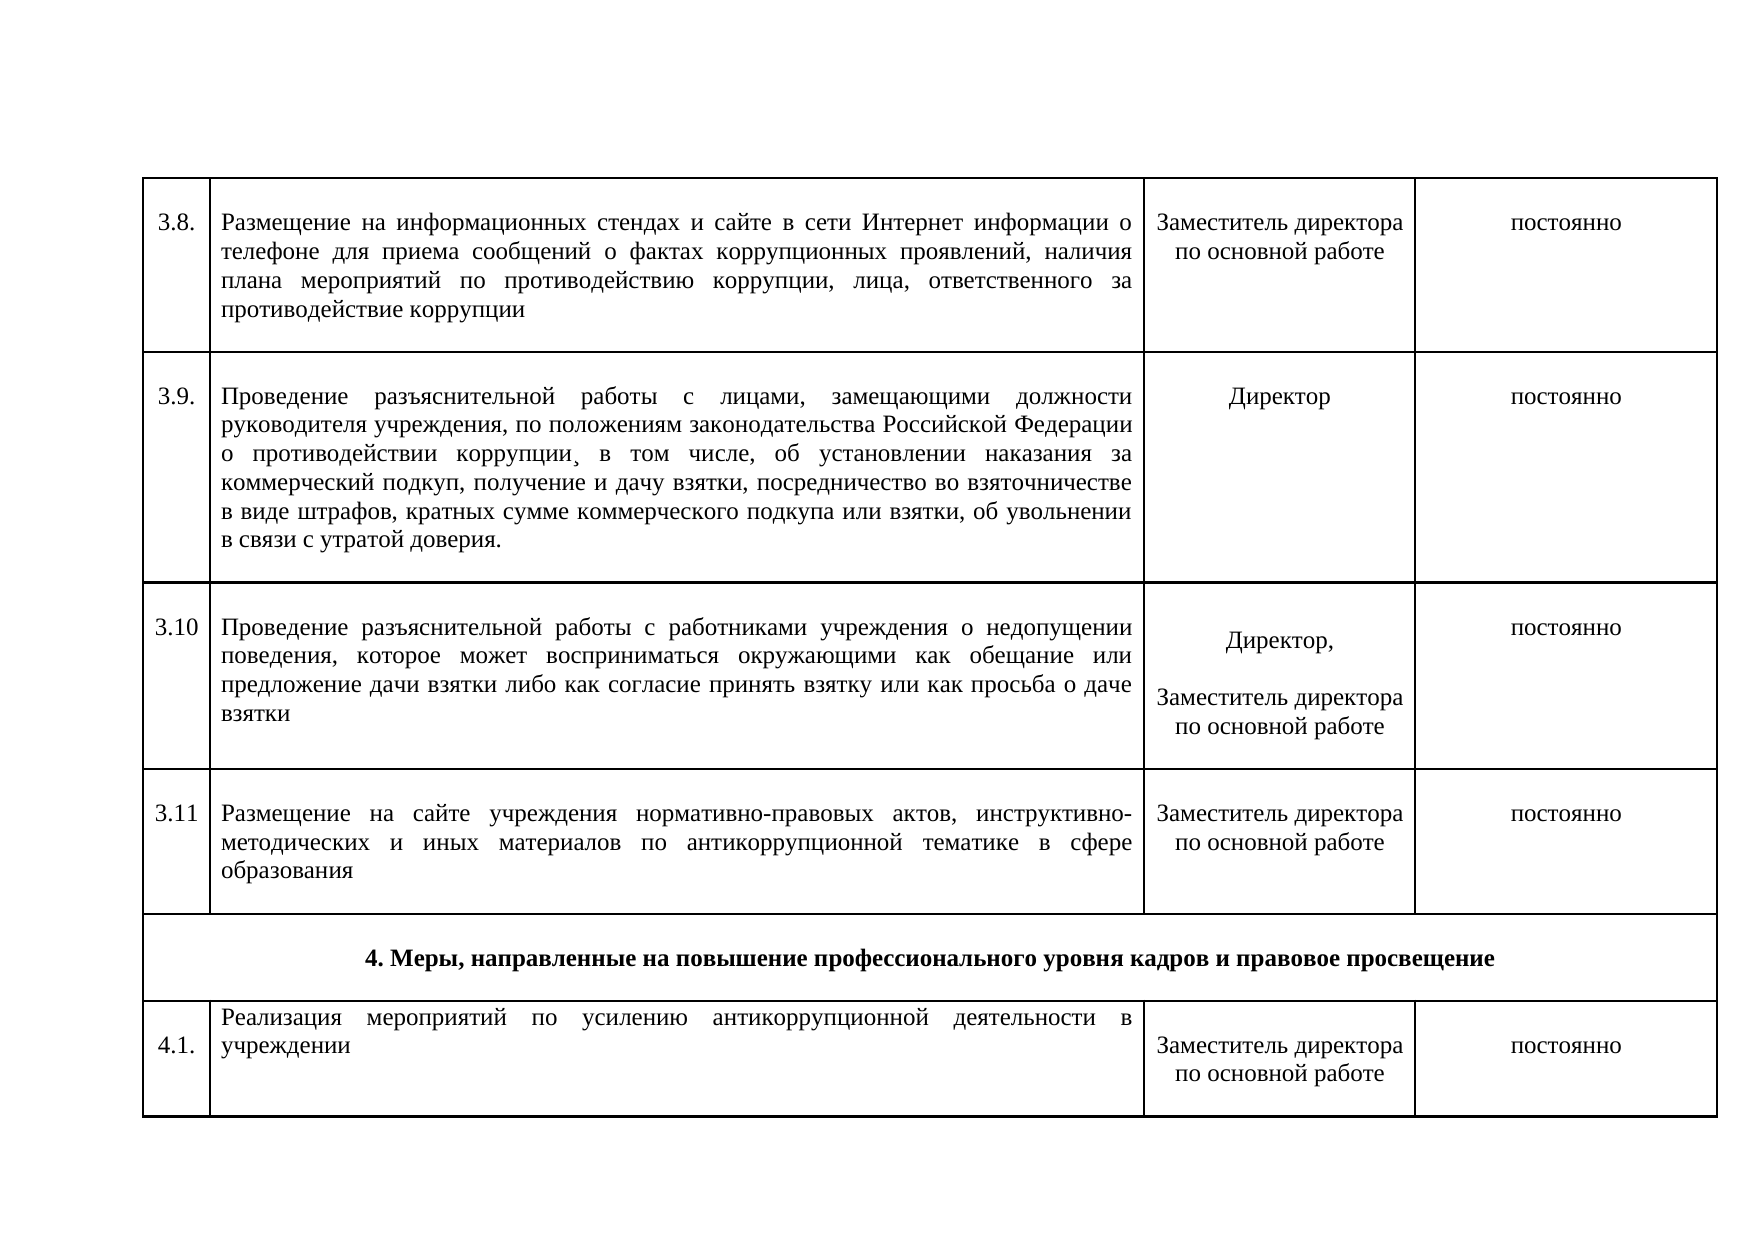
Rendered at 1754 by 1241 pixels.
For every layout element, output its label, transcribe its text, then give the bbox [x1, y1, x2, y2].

table_cell Проведение разъяснительной работы с работниками учреждения о недопущении поведения, которое может восприниматься окружающими как обещание или предложение дачи взятки либо как согласие принять взятку или как просьба о даче взятки [211, 584, 1143, 768]
table_cell постоянно [1416, 353, 1716, 581]
table_cell 4. Меры, направленные на повышение профессионального уровня кадров и правовое просвещение [144, 915, 1716, 999]
table_cell 3.9. [144, 353, 209, 581]
table_cell 3.8. [144, 179, 209, 351]
table_cell постоянно [1416, 179, 1716, 351]
table_cell Размещение на информационных стендах и сайте в сети Интернет информации о телефоне для приема сообщений о фактах коррупционных проявлений, наличия плана мероприятий по противодействию коррупции, лица, ответственного за противодействие коррупции [211, 179, 1143, 351]
table_cell Размещение на сайте учреждения нормативно-правовых актов, инструктивно-методических и иных материалов по антикоррупционной тематике в сфере образования [211, 770, 1143, 912]
table_cell 3.10 [144, 584, 209, 768]
table_cell Заместитель директора по основной работе [1145, 770, 1414, 912]
table_cell 3.11 [144, 770, 209, 912]
table_cell 4.1. [144, 1002, 209, 1115]
table_cell постоянно [1416, 1002, 1716, 1115]
table_cell Проведение разъяснительной работы с лицами, замещающими должности руководителя учреждения, по положениям законодательства Российской Федерации о противодействии коррупции¸ в том числе, об установлении наказания за коммерческий подкуп, получение и дачу взятки, посредничество во взяточничестве в виде штрафов, кратных сумме коммерческого подкупа или взятки, об увольнении в связи с утратой доверия. [211, 353, 1143, 581]
table_cell Реализация мероприятий по усилению антикоррупционной деятельности в учреждении [211, 1002, 1143, 1115]
table_cell Директор, Заместитель директора по основной работе [1145, 584, 1414, 768]
table_cell Заместитель директора по основной работе [1145, 179, 1414, 351]
table_cell Директор [1145, 353, 1414, 581]
table_cell постоянно [1416, 584, 1716, 768]
table_cell Заместитель директора по основной работе [1145, 1002, 1414, 1115]
table_cell постоянно [1416, 770, 1716, 912]
